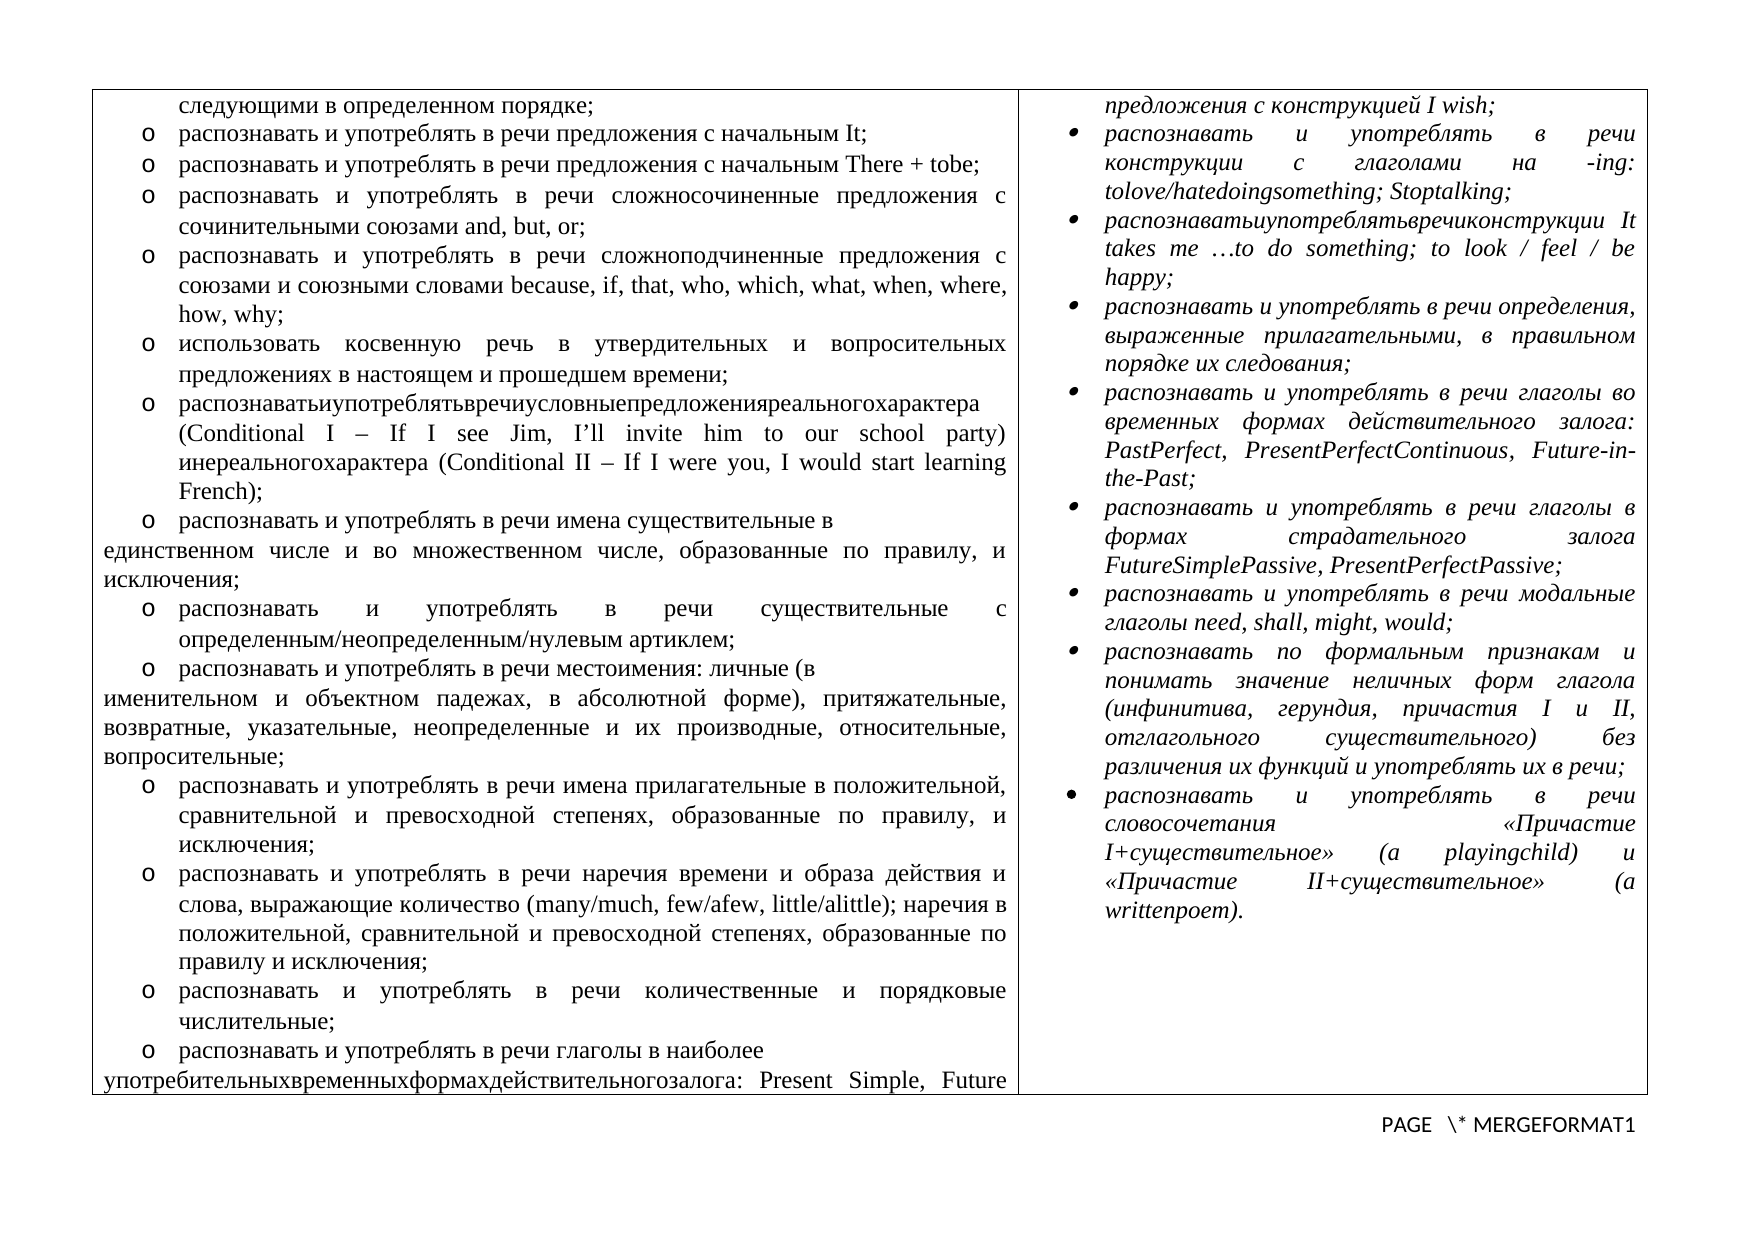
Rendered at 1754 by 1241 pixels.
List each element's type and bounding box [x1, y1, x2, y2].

table_cell [1019, 90, 1647, 1094]
table_cell [93, 90, 1018, 1094]
